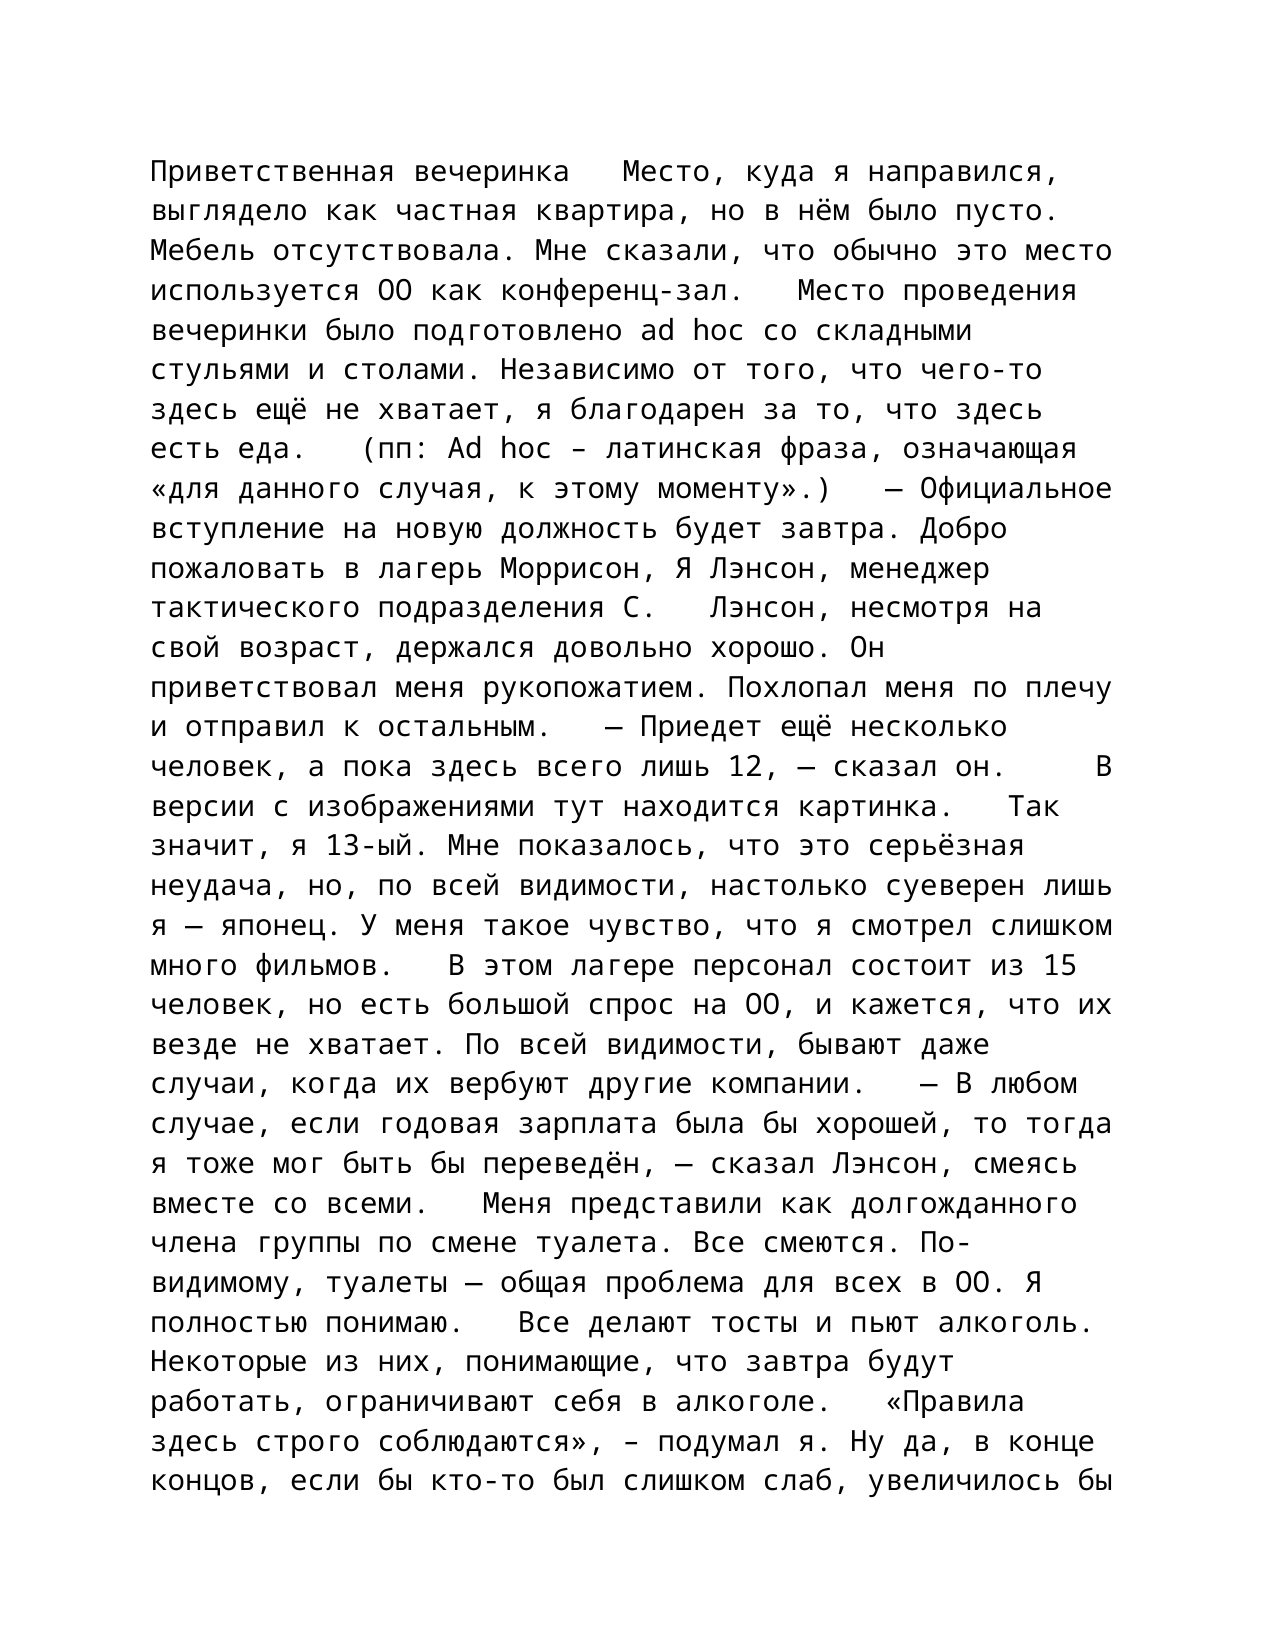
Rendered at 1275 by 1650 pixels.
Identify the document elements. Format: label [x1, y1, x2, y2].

text [150, 150, 1125, 1499]
